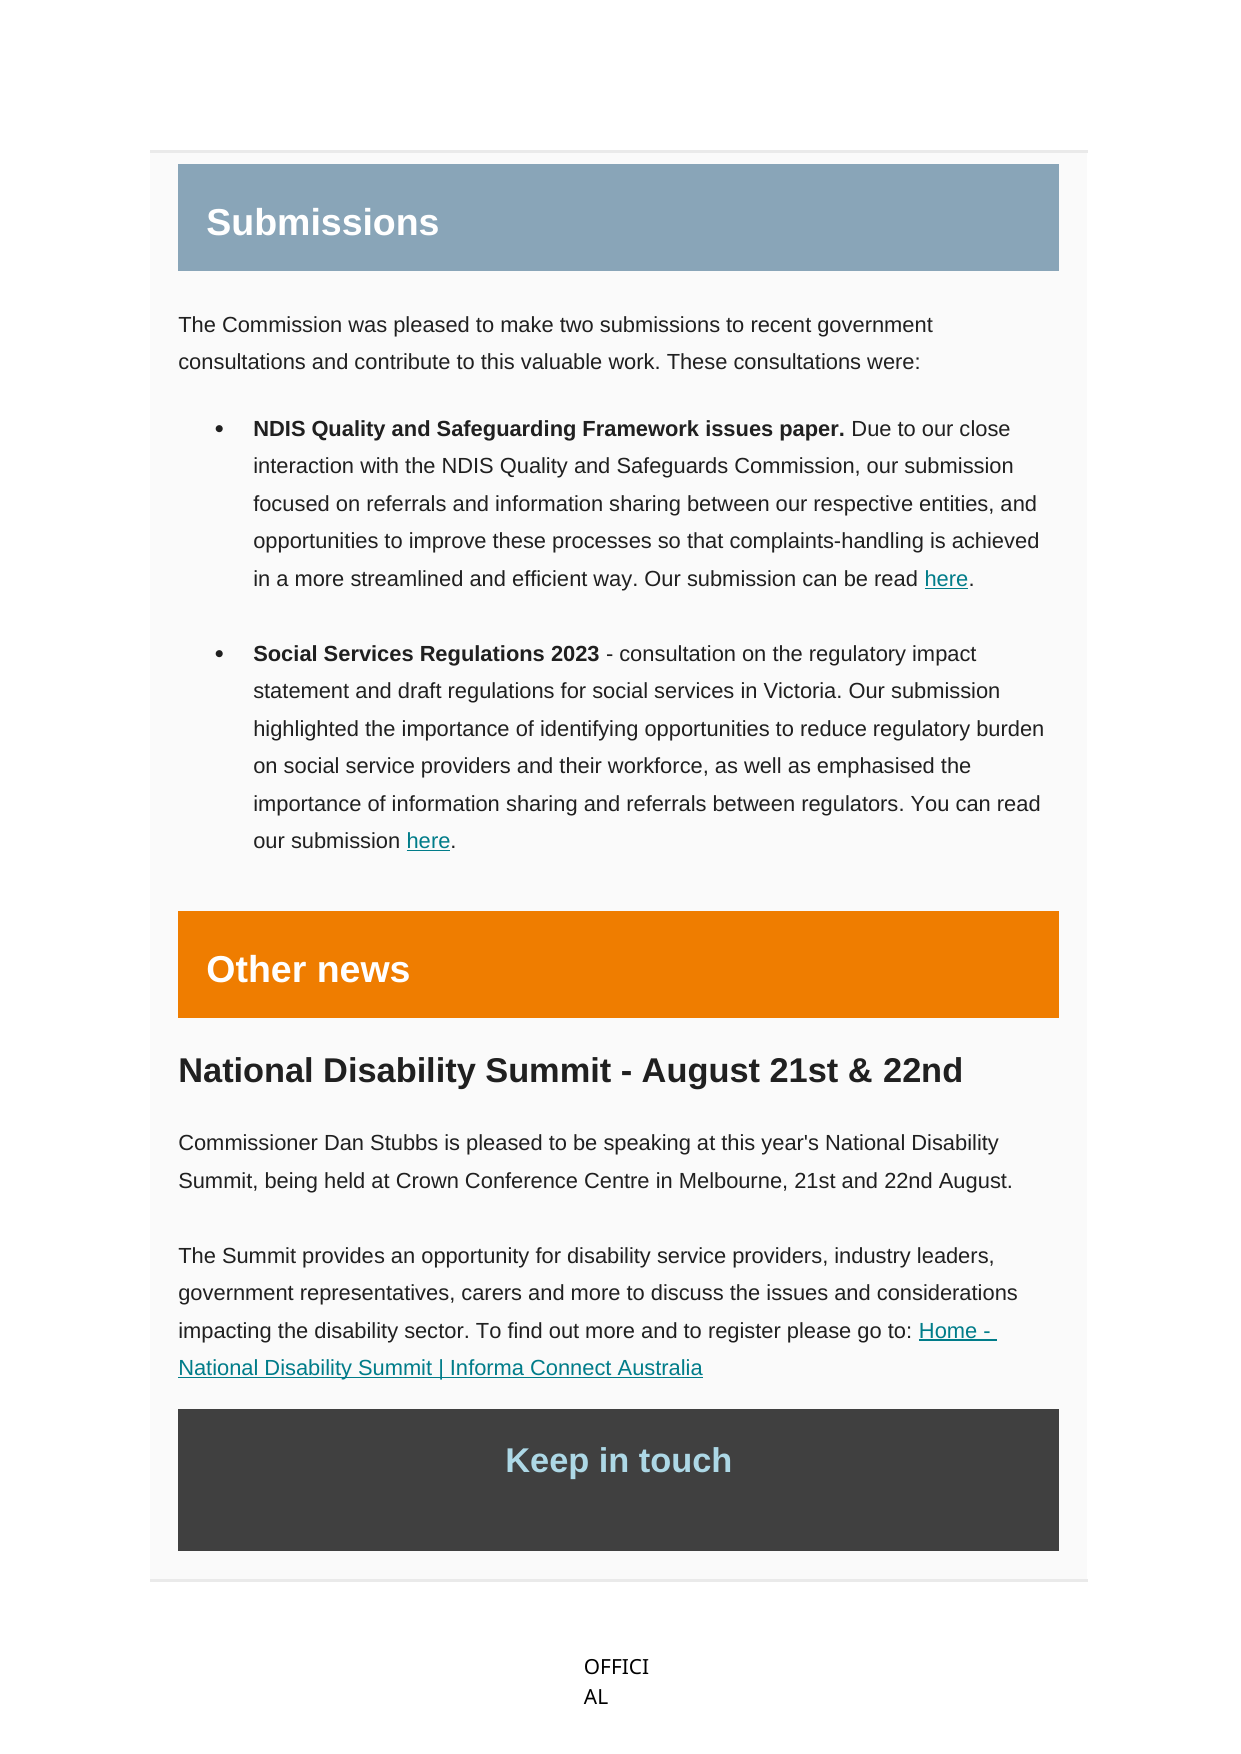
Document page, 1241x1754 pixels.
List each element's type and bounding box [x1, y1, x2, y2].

table_cell [150, 153, 1087, 1579]
